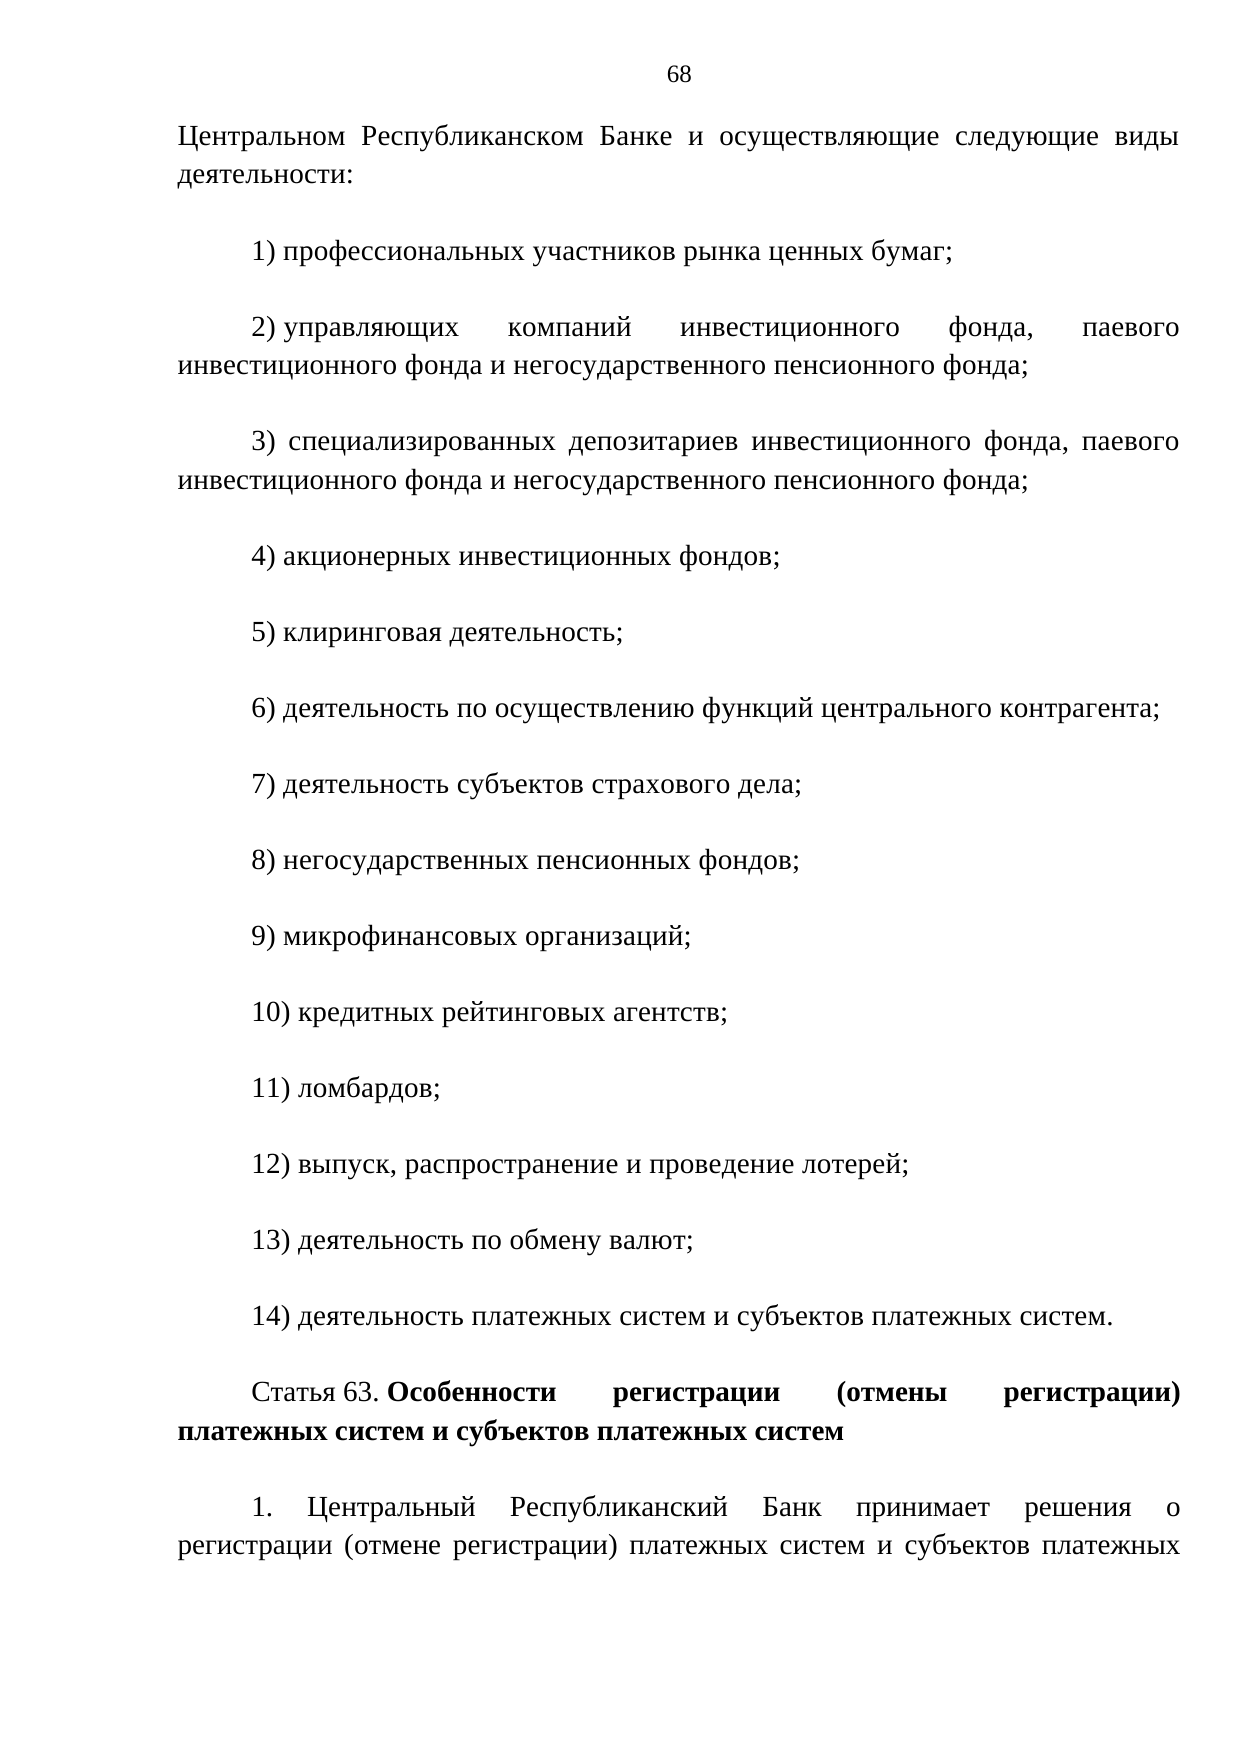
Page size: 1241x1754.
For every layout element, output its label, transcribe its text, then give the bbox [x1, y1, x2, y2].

text 7) деятельность субъектов страхового дела; [177, 766, 1181, 799]
text 14) деятельность платежных систем и субъектов платежных систем. [177, 1298, 1181, 1332]
text 1) профессиональных участников рынка ценных бумаг; [177, 233, 1181, 266]
text 4) акционерных инвестиционных фондов; [177, 538, 1181, 571]
text Статья 63. Особенности регистрации (отмены регистрации) платежных систем и субъектов платежных систем [177, 1374, 1181, 1446]
text 11) ломбардов; [177, 1070, 1181, 1104]
text 6) деятельность по осуществлению функций центрального контрагента; [177, 690, 1181, 723]
text 3) специализированных депозитариев инвестиционного фонда, паевого инвестиционного фонда и негосударственного пенсионного фонда; [177, 423, 1181, 495]
text 9) микрофинансовых организаций; [177, 918, 1181, 952]
text 13) деятельность по обмену валют; [177, 1222, 1181, 1256]
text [177, 1489, 1181, 1561]
text 10) кредитных рейтинговых агентств; [177, 994, 1181, 1028]
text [177, 118, 1181, 190]
text 2) управляющих компаний инвестиционного фонда, паевого инвестиционного фонда и негосударственного пенсионного фонда; [177, 309, 1181, 381]
text 8) негосударственных пенсионных фондов; [177, 842, 1181, 876]
text 12) выпуск, распространение и проведение лотерей; [177, 1146, 1181, 1180]
text 5) клиринговая деятельность; [177, 614, 1181, 647]
